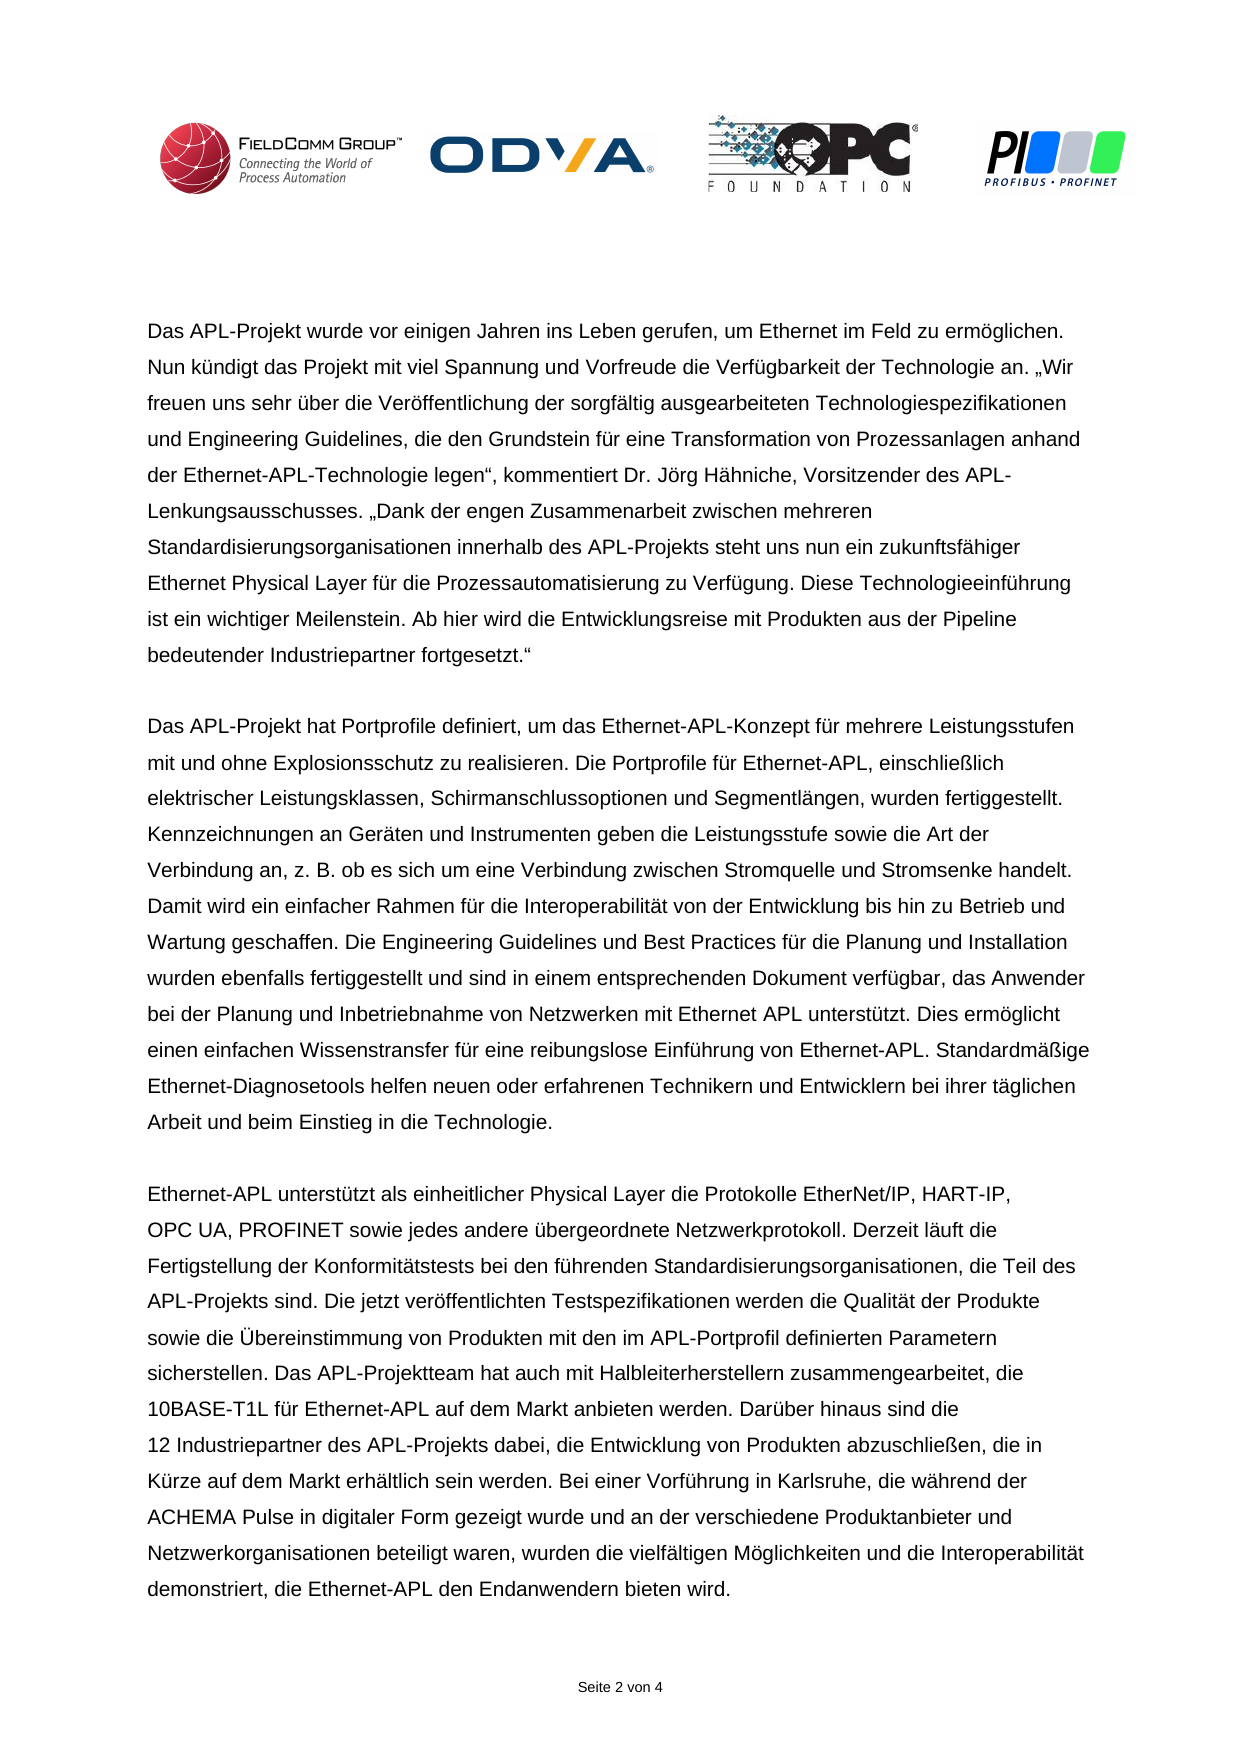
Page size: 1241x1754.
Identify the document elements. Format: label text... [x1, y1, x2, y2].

picture [974, 121, 1136, 196]
picture [425, 132, 659, 177]
text Das APL-Projekt wurde vor einigen Jahren ins Leben gerufen, um Ethernet im Feld zu ermöglichen. Nun kündigt das Projekt mit viel Spannung und Vorfreude die Verfügbarkeit der Technologie an. „Wir freuen uns sehr über die Veröffentlichung der sorgfältig ausgearbeiteten Technologiespezifikationen und Engineering Guidelines, die den Grundstein für eine Transformation von Prozessanlagen anhand der Ethernet-APL-Technologie legen“, kommentiert Dr. Jörg Hähniche, Vorsitzender des APL-Lenkungsausschusses. „Dank der engen Zusammenarbeit zwischen mehreren Standardisierungsorganisationen innerhalb des APL-Projekts steht uns nun ein zukunftsfähiger Ethernet Physical Layer für die Prozessautomatisierung zu Verfügung. Diese Technologieeinführung ist ein wichtiger Meilenstein. Ab hier wird die Entwicklungsreise mit Produkten aus der Pipeline bedeutender Industriepartner fortgesetzt.“ [147, 319, 1093, 666]
picture [147, 113, 410, 203]
picture [708, 115, 918, 192]
text Das APL-Projekt hat Portprofile definiert, um das Ethernet-APL-Konzept für mehrere Leistungsstufen mit und ohne Explosionsschutz zu realisieren. Die Portprofile für Ethernet-APL, einschließlich elektrischer Leistungsklassen, Schirmanschlussoptionen und Segmentlängen, wurden fertiggestellt. Kennzeichnungen an Geräten und Instrumenten geben die Leistungsstufe sowie die Art der Verbindung an, z. B. ob es sich um eine Verbindung zwischen Stromquelle und Stromsenke handelt. Damit wird ein einfacher Rahmen für die Interoperabilität von der Entwicklung bis hin zu Betrieb und Wartung geschaffen. Die Engineering Guidelines und Best Practices für die Planung und Installation wurden ebenfalls fertiggestellt und sind in einem entsprechenden Dokument verfügbar, das Anwender bei der Planung und Inbetriebnahme von Netzwerken mit Ethernet APL unterstützt. Dies ermöglicht einen einfachen Wissenstransfer für eine reibungslose Einführung von Ethernet-APL. Standardmäßige Ethernet-Diagnosetools helfen neuen oder erfahrenen Technikern und Entwicklern bei ihrer täglichen Arbeit und beim Einstieg in die Technologie. [147, 714, 1093, 1134]
text Ethernet-APL unterstützt als einheitlicher Physical Layer die Protokolle EtherNet/IP, HART-IP, OPC UA, PROFINET sowie jedes andere übergeordnete Netzwerkprotokoll. Derzeit läuft die Fertigstellung der Konformitätstests bei den führenden Standardisierungsorganisationen, die Teil des APL-Projekts sind. Die jetzt veröffentlichten Testspezifikationen werden die Qualität der Produkte sowie die Übereinstimmung von Produkten mit den im APL-Portprofil definierten Parametern sicherstellen. Das APL-Projektteam hat auch mit Halbleiterherstellern zusammengearbeitet, die 10BASE-T1L für Ethernet-APL auf dem Markt anbieten werden. Darüber hinaus sind die 12 Industriepartner des APL-Projekts dabei, die Entwicklung von Produkten abzuschließen, die in Kürze auf dem Markt erhältlich sein werden. Bei einer Vorführung in Karlsruhe, die während der ACHEMA Pulse in digitaler Form gezeigt wurde und an der verschiedene Produktanbieter und Netzwerkorganisationen beteiligt waren, wurden die vielfältigen Möglichkeiten und die Interoperabilität demonstriert, die Ethernet-APL den Endanwendern bieten wird. [147, 1182, 1093, 1601]
